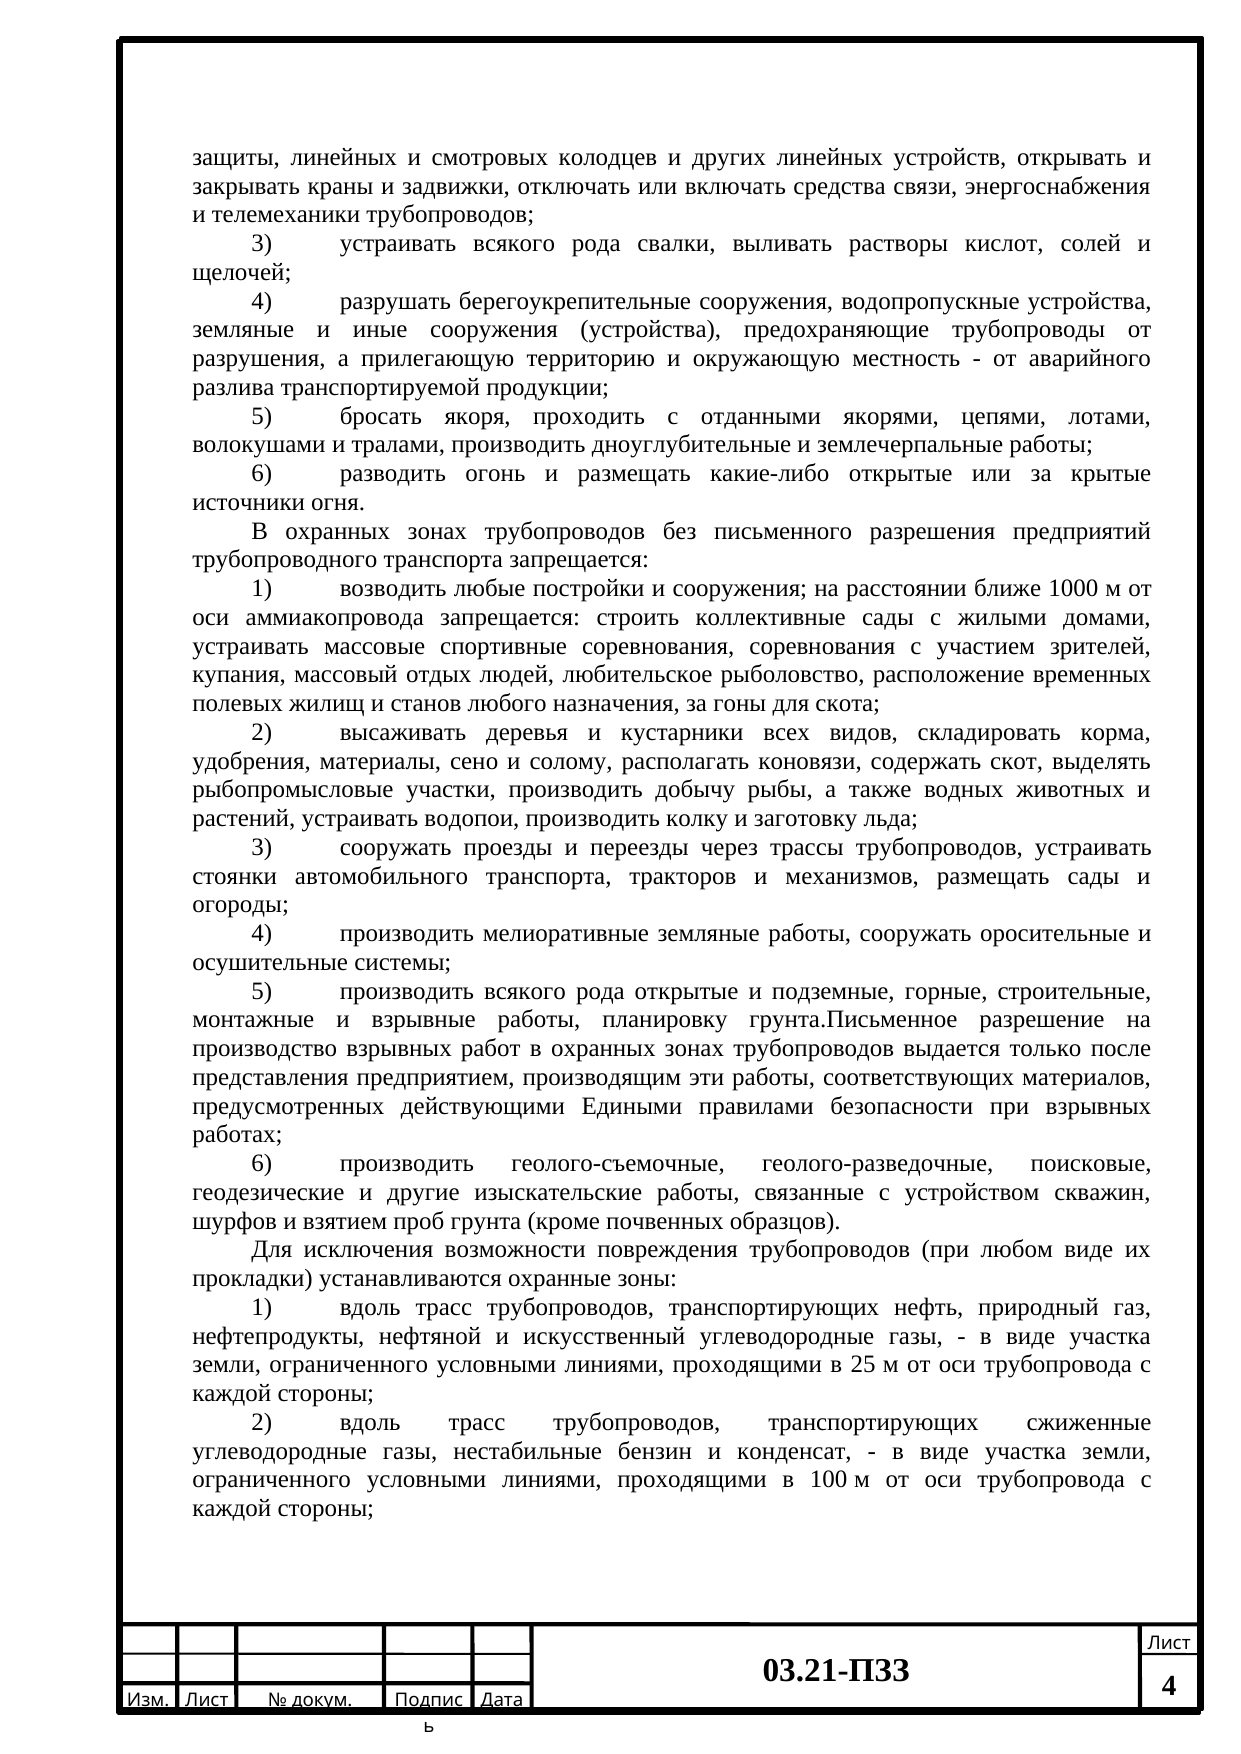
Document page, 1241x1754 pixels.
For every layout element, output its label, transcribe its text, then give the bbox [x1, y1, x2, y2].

list вдоль трасс трубопроводов, транспортирующих сжиженные углеводородные газы, нестабильные бензин и конденсат, - в виде участка земли, ограниченного условными линиями, проходящими в 100 м от оси трубопровода с каждой стороны; [192, 1407, 1152, 1522]
list вдоль трасс трубопроводов, транспортирующих нефть, природный газ, нефтепродукты, нефтяной и искусственный углеводородные газы, - в виде участка земли, ограниченного условными линиями, проходящими в 25 м от оси трубопровода с каждой стороны; [192, 1292, 1152, 1407]
list высаживать деревья и кустарники всех видов, складировать корма, удобрения, материалы, сено и солому, располагать коновязи, содержать скот, выделять рыбопромысловые участки, производить добычу рыбы, а также водных животных и растений, устраивать водопои, производить колку и заготовку льда; [192, 717, 1152, 832]
list производить мелиоративные земляные работы, сооружать оросительные и осушительные системы; [192, 918, 1152, 976]
list сооружать проезды и переезды через трассы трубопроводов, устраивать стоянки автомобильного транспорта, тракторов и механизмов, размещать сады и огороды; [192, 832, 1152, 918]
list разрушать берегоукрепительные сооружения, водопропускные устройства, земляные и иные сооружения (устройства), предохраняющие трубопроводы от разрушения, а прилегающую территорию и окружающую местность - от аварийного разлива транспортируемой продукции; [192, 286, 1152, 401]
text В охранных зонах трубопроводов без письменного разрешения предприятий трубопроводного транспорта запрещается: [192, 516, 1152, 573]
list бросать якоря, проходить с отданными якорями, цепями, лотами, волокушами и тралами, производить дноуглубительные и землечерпальные работы; [192, 401, 1152, 458]
list возводить любые постройки и сооружения; на расстоянии ближе 1000 м от оси аммиакопровода запрещается: строить коллективные сады с жилыми домами, устраивать массовые спортивные соревнования, соревнования с участием зрителей, купания, массовый отдых людей, любительское рыболовство, расположение временных полевых жилищ и станов любого назначения, за гоны для скота; [192, 573, 1152, 717]
text Для исключения возможности повреждения трубопроводов (при любом виде их прокладки) устанавливаются охранные зоны: [192, 1234, 1152, 1292]
list разводить огонь и размещать какие-либо открытые или за крытые источники огня. [192, 458, 1152, 516]
list производить геолого-съемочные, геолого-разведочные, поисковые, геодезические и другие изыскательские работы, связанные с устройством скважин, шурфов и взятием проб грунта (кроме почвенных образцов). [192, 1148, 1152, 1234]
list производить всякого рода открытые и подземные, горные, строительные, монтажные и взрывные работы, планировку грунта.Письменное разрешение на производство взрывных работ в охранных зонах трубопроводов выдается только после представления предприятием, производящим эти работы, соответствующих материалов, предусмотренных действующими Едиными правилами безопасности при взрывных работах; [192, 976, 1152, 1148]
list устраивать всякого рода свалки, выливать растворы кислот, солей и щелочей; [192, 228, 1152, 286]
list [192, 142, 1152, 228]
